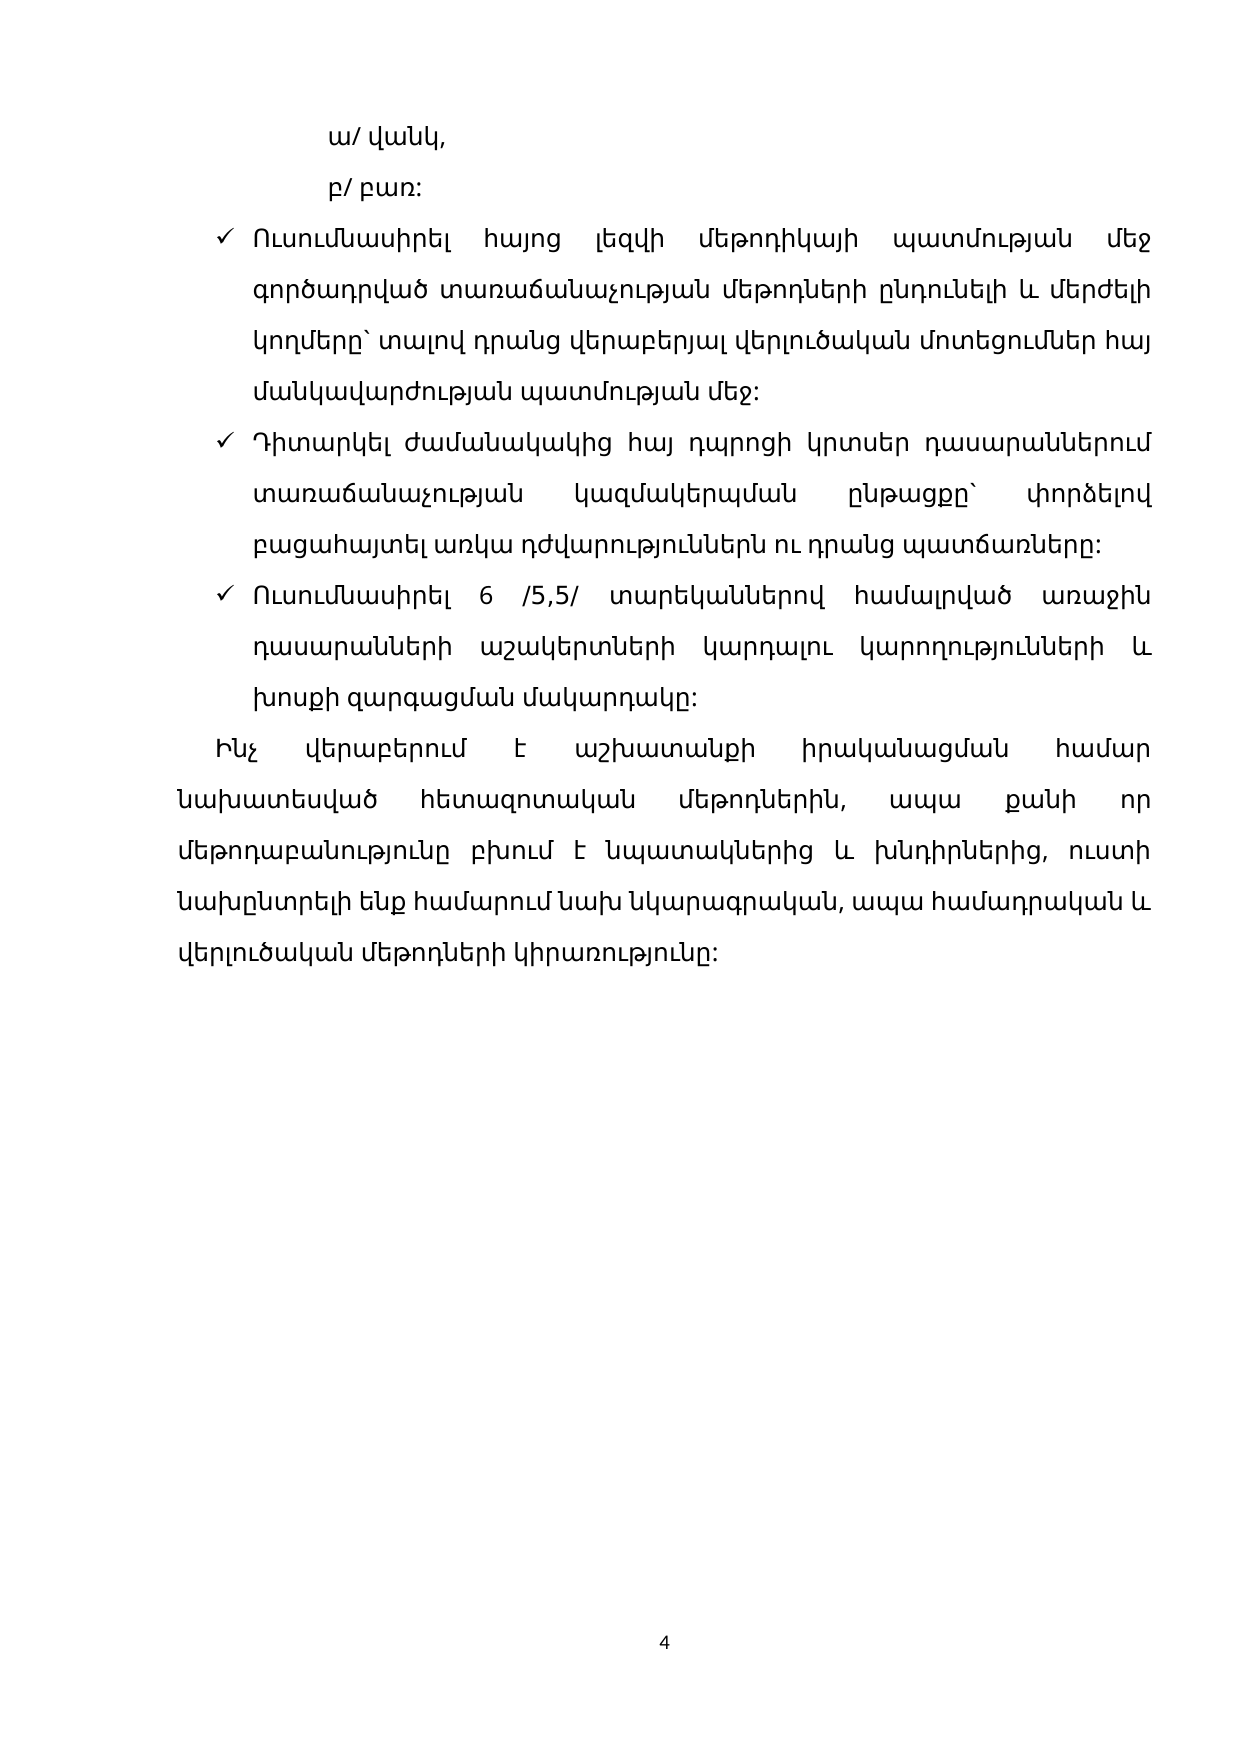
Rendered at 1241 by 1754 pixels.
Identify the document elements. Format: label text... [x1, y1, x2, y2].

list Ուսումնասիրել 6 /5,5/ տարեկաններով համալրված առաջին դասարանների աշակերտների կարդալու կարողությունների և խոսքի զարգացման մակարդակը: [215, 577, 1152, 714]
list Դիտարկել ժամանակակից հայ դպրոցի կրտսեր դասարաններում տառաճանաչության կազմակերպման ընթացքը` փորձելով բացահայտել առկա դժվարություններն ու դրանց պատճառները: [215, 424, 1152, 561]
text Ինչ վերաբերում է աշխատանքի իրականացման համար նախատեսված հետազոտական մեթոդներին, ապա քանի որ մեթոդաբանությունը բխում է նպատակներից և խնդիրներից, ուստի նախընտրելի ենք համարում նախ նկարագրական, ապա համադրական և վերլուծական մեթոդների կիրառությունը: [177, 731, 1152, 969]
list բ/ բառ: [327, 169, 1152, 203]
list Ուսումնասիրել հայոց լեզվի մեթոդիկայի պատմության մեջ գործադրված տառաճանաչության մեթոդների ընդունելի և մերժելի կողմերը` տալով դրանց վերաբերյալ վերլուծական մոտեցումներ հայ մանկավարժության պատմության մեջ: [215, 220, 1152, 407]
list ա/ վանկ, [327, 118, 1152, 152]
